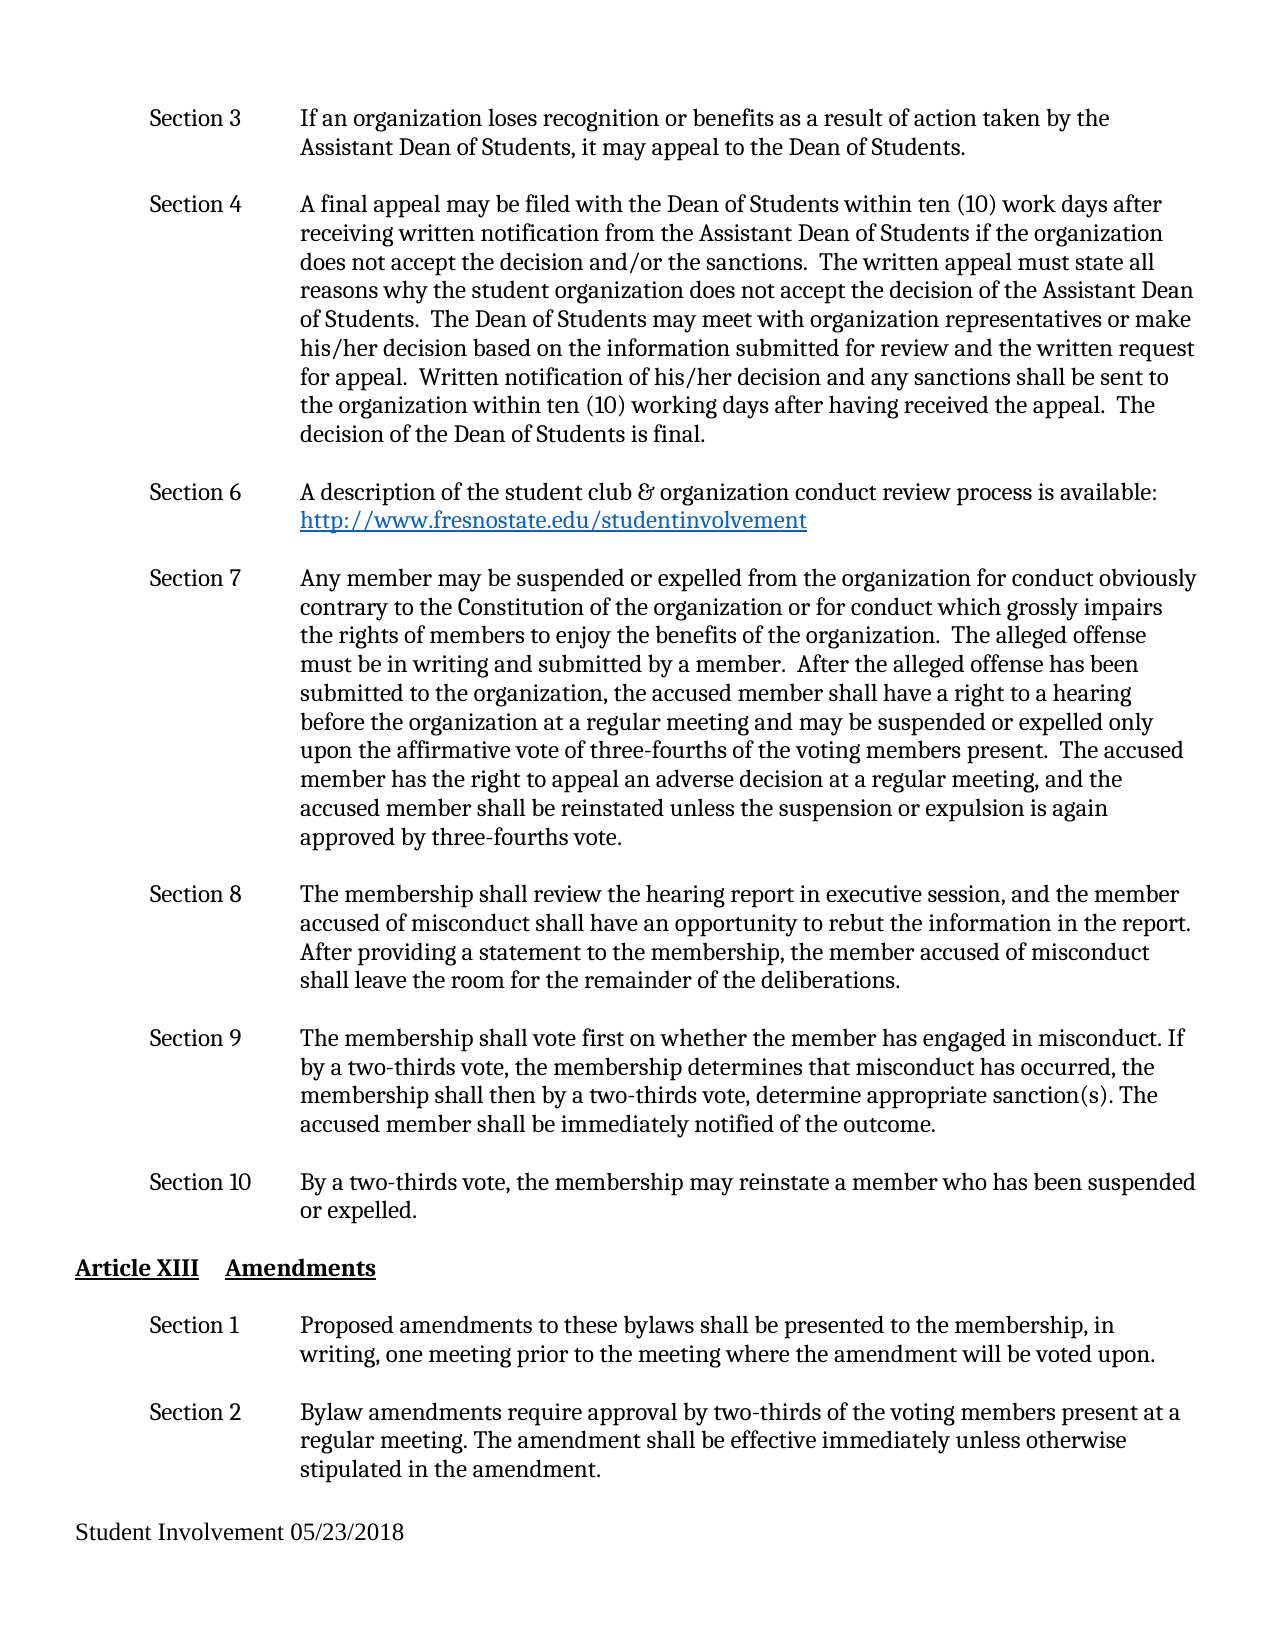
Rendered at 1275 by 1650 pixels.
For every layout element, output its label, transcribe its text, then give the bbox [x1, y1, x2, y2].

text Article XIII Amendments [75, 1254, 1200, 1282]
text Section 1 Proposed amendments to these bylaws shall be presented to the membership, in writing, one meeting prior to the meeting where the amendment will be voted upon. [150, 1311, 1200, 1369]
text Section 9 The membership shall vote first on whether the member has engaged in misconduct. If by a two-thirds vote, the membership determines that misconduct has occurred, the membership shall then by a two-thirds vote, determine appropriate sanction(s). The accused member shall be immediately notified of the outcome. [150, 1024, 1200, 1139]
text Section 8 The membership shall review the hearing report in executive session, and the member accused of misconduct shall have an opportunity to rebut the information in the report. After providing a statement to the membership, the member accused of misconduct shall leave the room for the remainder of the deliberations. [150, 880, 1200, 995]
text Section 10 By a two-thirds vote, the membership may reinstate a member who has been suspended or expelled. [150, 1167, 1200, 1225]
text Section 7 Any member may be suspended or expelled from the organization for conduct obviously contrary to the Constitution of the organization or for conduct which grossly impairs the rights of members to enjoy the benefits of the organization. The alleged offense must be in writing and submitted by a member. After the alleged offense has been submitted to the organization, the accused member shall have a right to a hearing before the organization at a regular meeting and may be suspended or expelled only upon the affirmative vote of three-fourths of the voting members present. The accused member has the right to appeal an adverse decision at a regular meeting, and the accused member shall be reinstated unless the suspension or expulsion is again approved by three-fourths vote. [150, 564, 1200, 851]
text Section 3 If an organization loses recognition or benefits as a result of action taken by the Assistant Dean of Students, it may appeal to the Dean of Students. [150, 104, 1200, 161]
text Section 6 A description of the student club & organization conduct review process is available: http://www.fresnostate.edu/studentinvolvement [150, 477, 1200, 535]
text Section 2 Bylaw amendments require approval by two-thirds of the voting members present at a regular meeting. The amendment shall be effective immediately unless otherwise stipulated in the amendment. [150, 1397, 1200, 1484]
text Section 4 A final appeal may be filed with the Dean of Students within ten (10) work days after receiving written notification from the Assistant Dean of Students if the organization does not accept the decision and/or the sanctions. The written appeal must state all reasons why the student organization does not accept the decision of the Assistant Dean of Students. The Dean of Students may meet with organization representatives or make his/her decision based on the information submitted for review and the written request for appeal. Written notification of his/her decision and any sanctions shall be sent to the organization within ten (10) working days after having received the appeal. The decision of the Dean of Students is final. [150, 190, 1200, 449]
